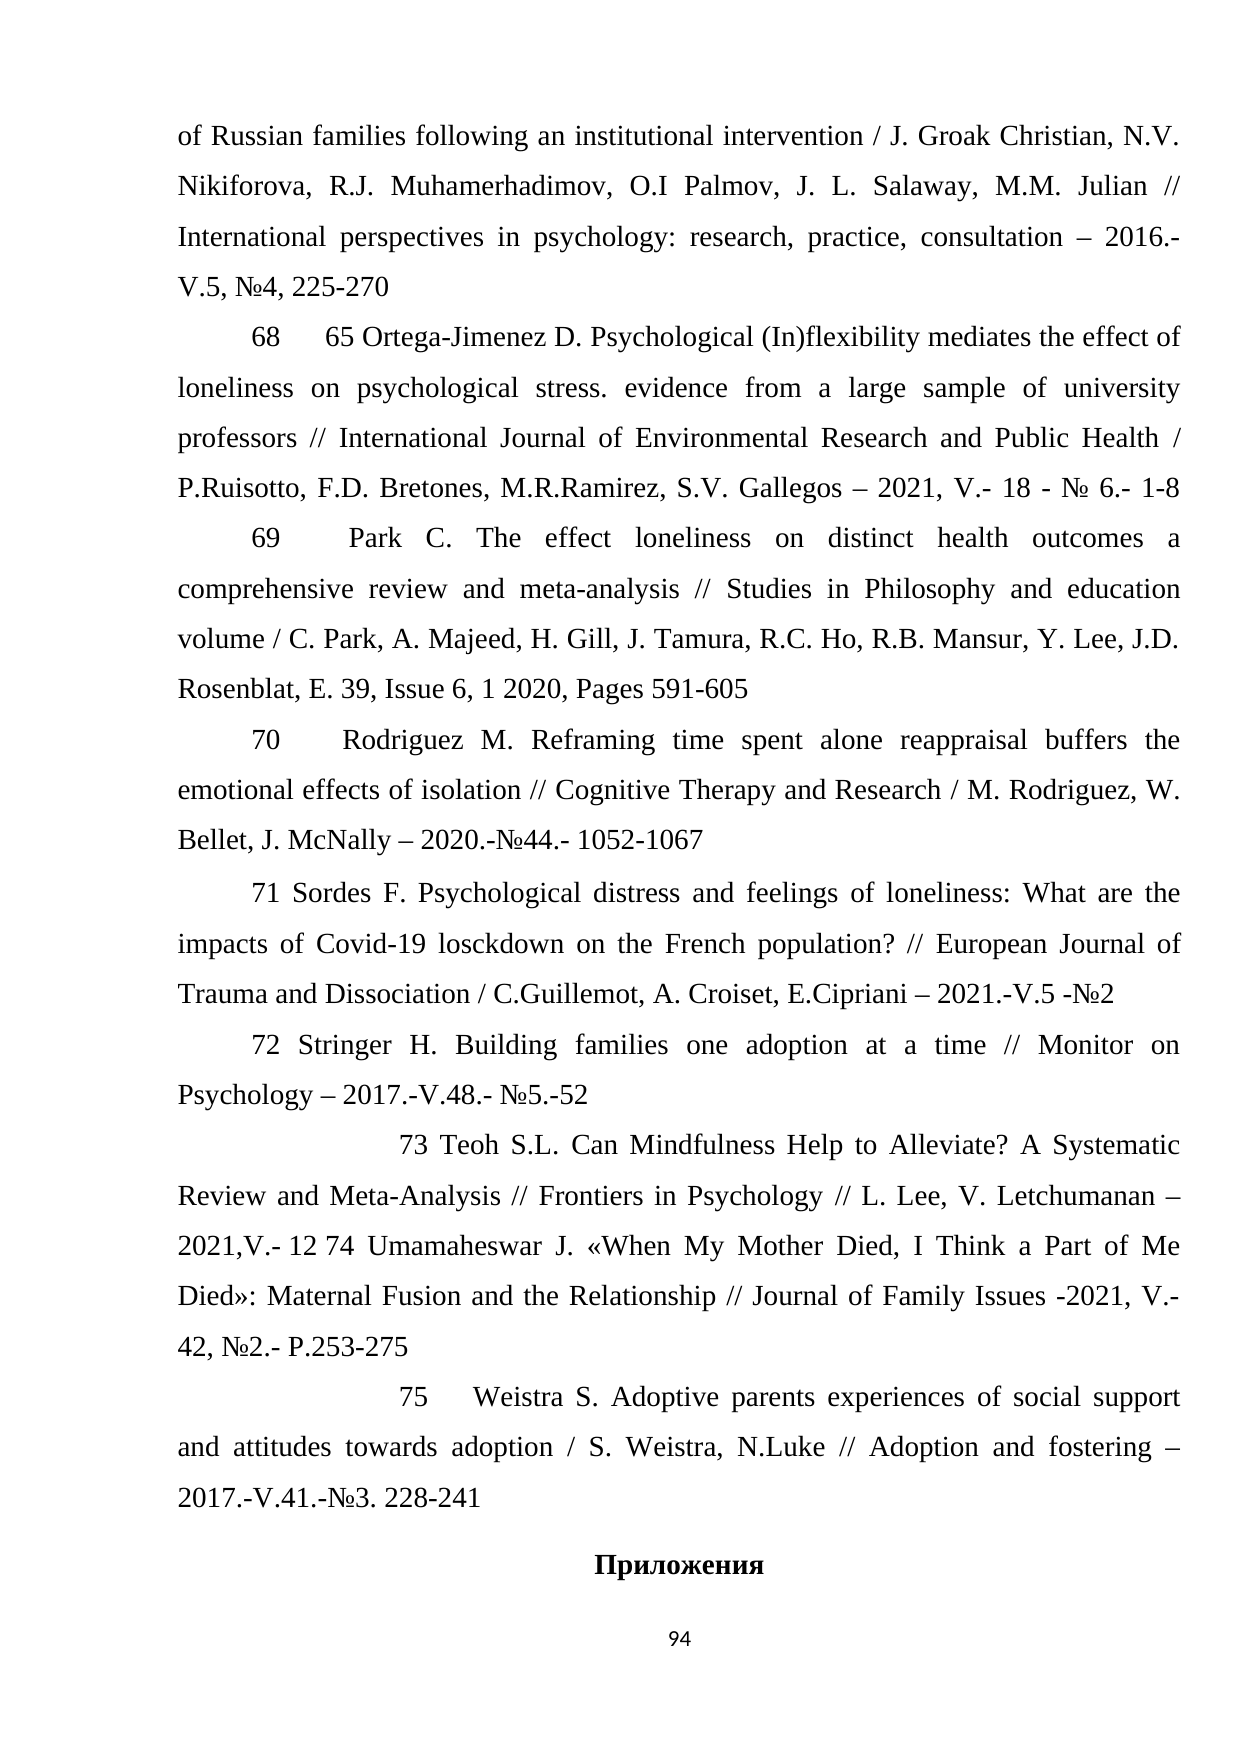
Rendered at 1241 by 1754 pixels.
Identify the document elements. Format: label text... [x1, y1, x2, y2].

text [177, 118, 1181, 1513]
text Приложения [177, 1547, 1181, 1580]
